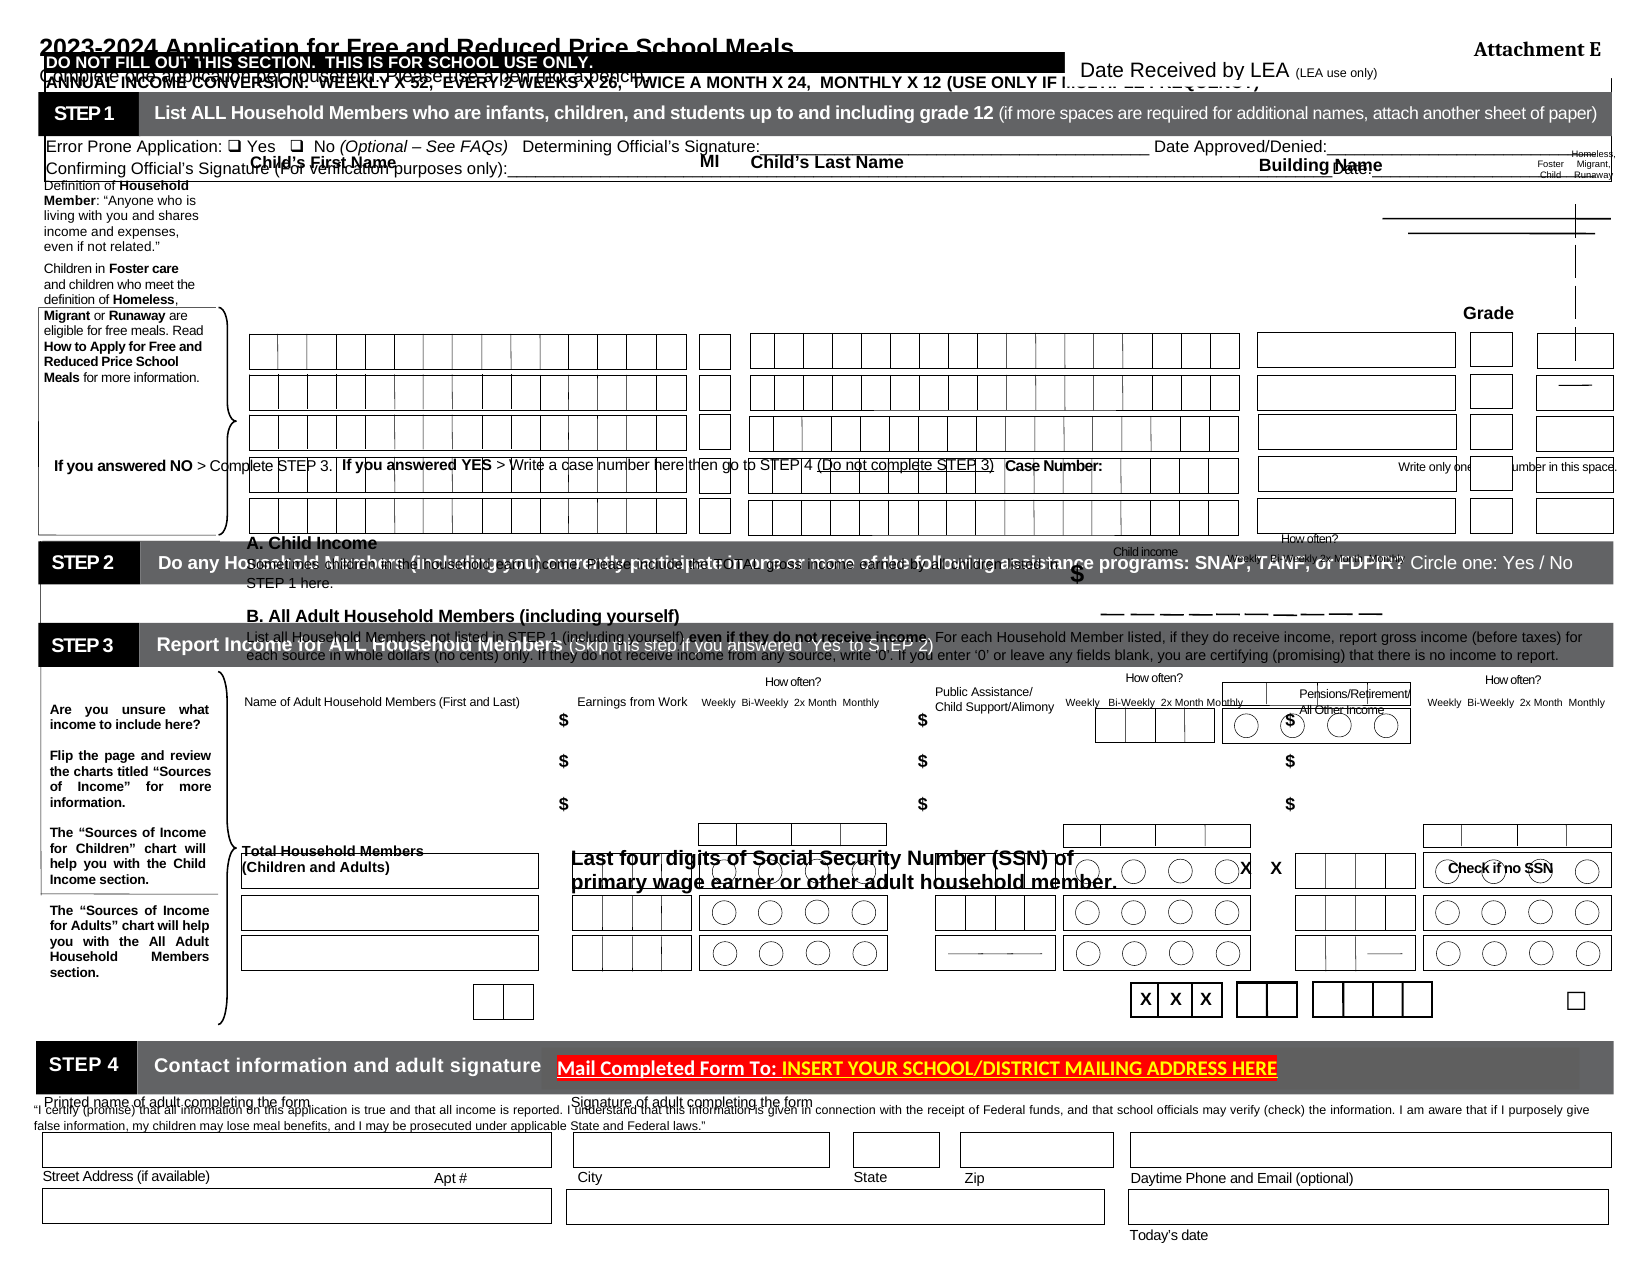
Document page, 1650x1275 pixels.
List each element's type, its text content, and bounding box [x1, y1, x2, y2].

table_cell annual income conversion: weekly x 52, every 2 weeks x 26, twice a month x 24, monthly x 12 (use only if multiple frequency) Food Stamps/Temporary Assistance Household size:_________________Total income:____________________________________ Per: Week Every 2 Weeks Twice a Month Month Year Eligibility: Free Reduced Denied Reason:_________________________________________________________________________________Date withdrawn:_________________________________ Error Prone Application: Yes No (Optional – See FAQs) Determining Official’s Signature:__________________________________________ Date Approved/Denied:_____________________________ Confirming Official’s Signature (For verification purposes only):_________________________________________________________________________________________Date:________________________ [46, 137, 1611, 181]
table_header DO NOT fill out this section. This is for school use only. [46, 53, 1064, 72]
